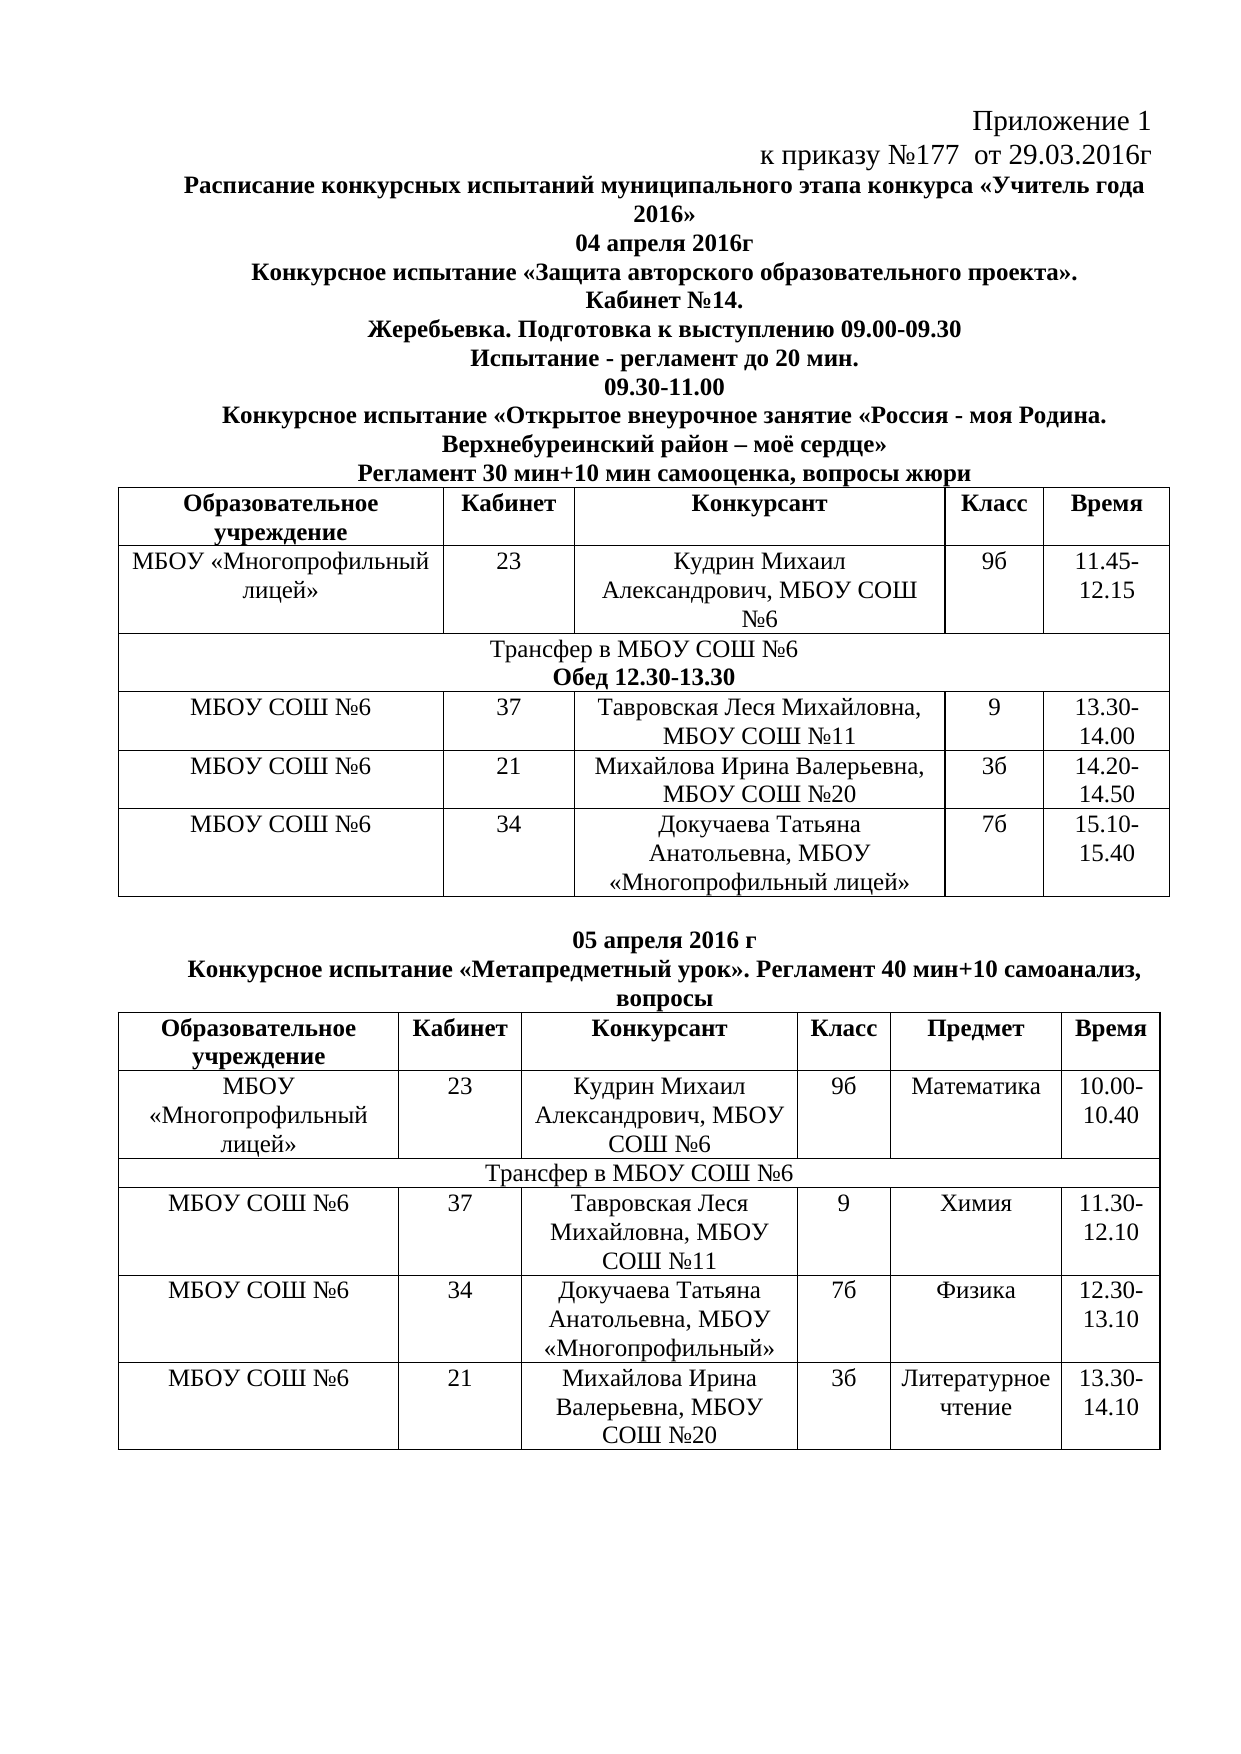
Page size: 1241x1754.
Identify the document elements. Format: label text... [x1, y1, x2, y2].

table_cell Химия [891, 1188, 1061, 1274]
table_cell МБОУ СОШ №6 [119, 751, 443, 808]
table_cell Трансфер в МБОУ СОШ №6 [119, 1159, 1159, 1187]
text Расписание конкурсных испытаний муниципального этапа конкурса «Учитель года 2016» [177, 171, 1152, 228]
table_header Класс [946, 488, 1043, 545]
table_header Образовательное учреждение [119, 488, 443, 545]
table_cell Докучаева Татьяна Анатольевна, МБОУ «Многопрофильный лицей» [575, 809, 944, 896]
text 09.30-11.00 [177, 372, 1152, 401]
text Конкурсное испытание «Открытое внеурочное занятие «Россия - моя Родина. Верхнебуреинский район – моё сердце» [177, 401, 1152, 458]
table_cell Тавровская Леся Михайловна, МБОУ СОШ №11 [575, 692, 944, 750]
table_header Конкурсант [522, 1013, 797, 1070]
table_cell 21 [399, 1363, 521, 1449]
table_header Кабинет [399, 1013, 521, 1070]
table_cell МБОУ СОШ №6 [119, 1276, 398, 1362]
table_cell 13.30-14.10 [1062, 1363, 1159, 1449]
table_cell Кудрин Михаил Александрович, МБОУ СОШ №6 [522, 1071, 797, 1157]
text Жеребьевка. Подготовка к выступлению 09.00-09.30 [177, 314, 1152, 343]
text 04 апреля 2016г [177, 228, 1152, 257]
table_cell 23 [399, 1071, 521, 1157]
table_cell 7б [946, 809, 1043, 896]
table_cell 15.10-15.40 [1044, 809, 1169, 896]
table_cell 14.20-14.50 [1044, 751, 1169, 808]
table_cell 11.30-12.10 [1062, 1188, 1159, 1274]
table_cell Кудрин Михаил Александрович, МБОУ СОШ №6 [575, 546, 944, 633]
table_cell 37 [399, 1188, 521, 1274]
text Регламент 30 мин+10 мин самооценка, вопросы жюри [177, 458, 1152, 487]
text Конкурсное испытание «Защита авторского образовательного проекта». [177, 257, 1152, 286]
table_cell Докучаева Татьяна Анатольевна, МБОУ «Многопрофильный» [522, 1276, 797, 1362]
text Испытание - регламент до 20 мин. [177, 343, 1152, 372]
table_cell Литературное чтение [891, 1363, 1061, 1449]
table_cell 3б [798, 1363, 890, 1449]
table_cell 9 [946, 692, 1043, 750]
table_header Время [1044, 488, 1169, 545]
table_header Кабинет [444, 488, 574, 545]
table_cell 34 [399, 1276, 521, 1362]
table_cell МБОУ «Многопрофильный лицей» [119, 1071, 398, 1157]
table_header Предмет [891, 1013, 1061, 1070]
table_cell Михайлова Ирина Валерьевна, МБОУ СОШ №20 [575, 751, 944, 808]
table_cell 11.45-12.15 [1044, 546, 1169, 633]
table_cell 7б [798, 1276, 890, 1362]
table_header Конкурсант [575, 488, 944, 545]
table_cell 9б [798, 1071, 890, 1157]
table_cell 9б [946, 546, 1043, 633]
table_cell МБОУ СОШ №6 [119, 692, 443, 750]
table_cell Тавровская Леся Михайловна, МБОУ СОШ №11 [522, 1188, 797, 1274]
table_cell 37 [444, 692, 574, 750]
table_cell МБОУ «Многопрофильный лицей» [119, 546, 443, 633]
table_cell 3б [946, 751, 1043, 808]
table_cell МБОУ СОШ №6 [119, 1363, 398, 1449]
table_cell Трансфер в МБОУ СОШ №6 Обед 12.30-13.30 [119, 634, 1169, 691]
table_cell МБОУ СОШ №6 [119, 1188, 398, 1274]
text Приложение 1 [177, 103, 1152, 137]
table_cell 21 [444, 751, 574, 808]
table_cell 23 [444, 546, 574, 633]
table_cell 10.00-10.40 [1062, 1071, 1159, 1157]
text к приказу №177 от 29.03.2016г [177, 137, 1152, 171]
table_cell 9 [798, 1188, 890, 1274]
table_header Класс [798, 1013, 890, 1070]
table_header Образовательное учреждение [119, 1013, 398, 1070]
table_cell Физика [891, 1276, 1061, 1362]
text Кабинет №14. [177, 286, 1152, 314]
table_cell Михайлова Ирина Валерьевна, МБОУ СОШ №20 [522, 1363, 797, 1449]
table_header Время [1062, 1013, 1159, 1070]
table_cell 13.30-14.00 [1044, 692, 1169, 750]
text 05 апреля 2016 г [177, 925, 1152, 954]
table_cell 34 [444, 809, 574, 896]
table_cell Математика [891, 1071, 1061, 1157]
text Конкурсное испытание «Метапредметный урок». Регламент 40 мин+10 самоанализ, вопросы [177, 954, 1152, 1012]
table_cell 12.30-13.10 [1062, 1276, 1159, 1362]
table_cell МБОУ СОШ №6 [119, 809, 443, 896]
